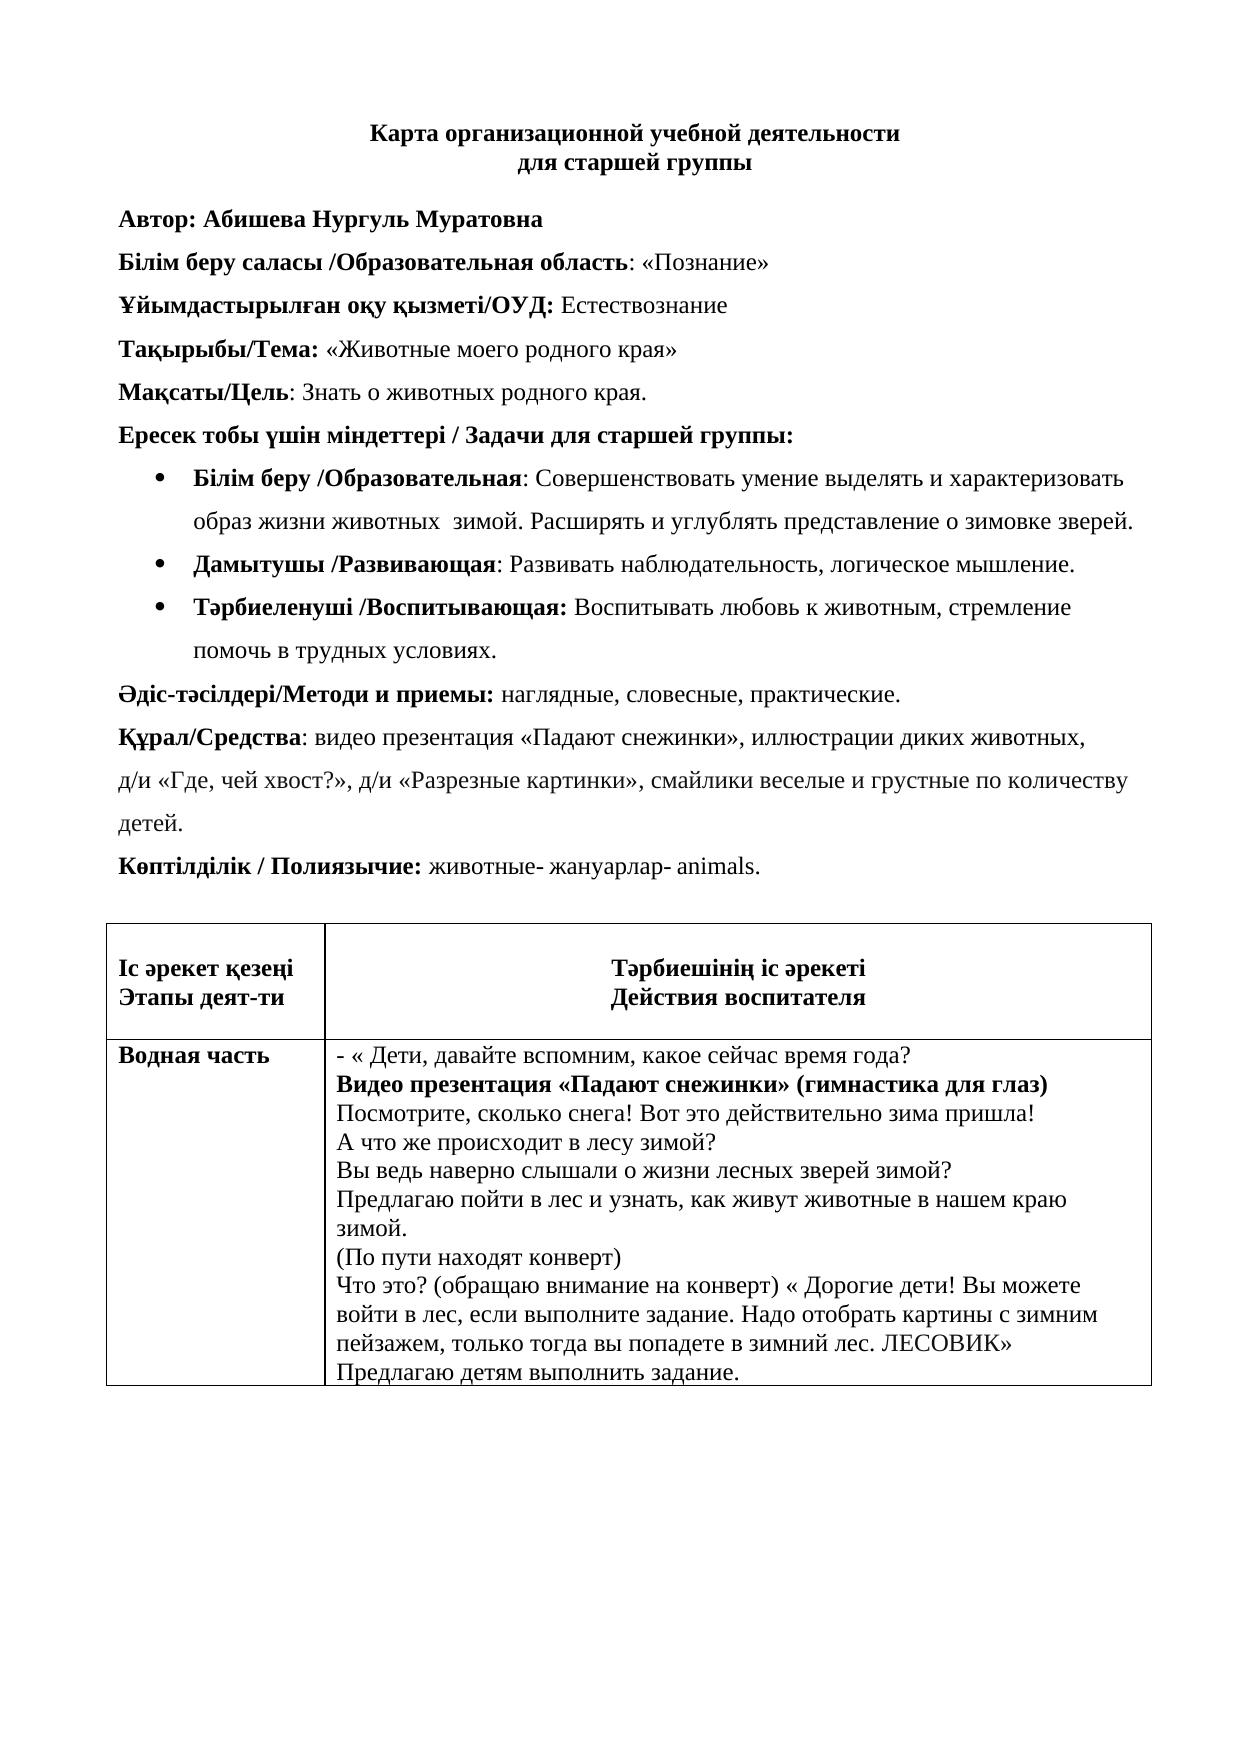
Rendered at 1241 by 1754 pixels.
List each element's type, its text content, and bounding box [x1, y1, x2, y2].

list Тәрбиеленуші /Воспитывающая: Воспитывать любовь к животным, стремление помочь в трудных условиях. [156, 592, 1152, 664]
table_header Тәрбиешінің іс әрекеті Действия воспитателя [326, 924, 1151, 1039]
table_header Іс әрекет қезеңі Этапы деят-ти [107, 924, 324, 1039]
text Білім беру саласы /Образовательная область: «Познание» [118, 247, 1152, 276]
list Білім беру /Образовательная: Совершенствовать умение выделять и характеризовать образ жизни животных зимой. Расширять и углублять представление о зимовке зверей. [156, 463, 1152, 535]
text Тақырыбы/Тема: «Животные моего родного края» [118, 334, 1152, 362]
text Карта организационной учебной деятельности [118, 118, 1152, 147]
table_cell Водная часть [107, 1040, 324, 1385]
text для старшей группы [118, 147, 1152, 176]
text Құрал/Средства: видео презентация «Падают снежинки», иллюстрации диких животных, д/и «Где, чей хвост?», д/и «Разрезные картинки», смайлики веселые и грустные по количеству детей. [118, 722, 1152, 837]
text Мақсаты/Цель: Знать о животных родного края. [118, 377, 1152, 406]
text Автор: Абишева Нургуль Муратовна [118, 204, 1152, 233]
list Дамытушы /Развивающая: Развивать наблюдательность, логическое мышление. [156, 549, 1152, 578]
text Көптілділік / Полиязычие: животные- жануарлар- animals. [118, 851, 1152, 880]
text Әдіс-тәсілдері/Методи и приемы: наглядные, словесные, практические. [118, 679, 1152, 707]
text Ұйымдастырылған оқу қызметі/ОУД: Естествознание [118, 291, 1152, 319]
text Ересек тобы үшін міндеттері / Задачи для старшей группы: [118, 420, 1152, 449]
table_cell - « Дети, давайте вспомним, какое сейчас время года? Видео презентация «Падают снежинки» (гимнастика для глаз) Посмотрите, сколько снега! Вот это действительно зима пришла! А что же происходит в лесу зимой? Вы ведь наверно слышали о жизни лесных зверей зимой? Предлагаю пойти в лес и узнать, как живут животные в нашем краю зимой. (По пути находят конверт) Что это? (обращаю внимание на конверт) « Дорогие дети! Вы можете войти в лес, если выполните задание. Надо отобрать картины с зимним пейзажем, только тогда вы попадете в зимний лес. ЛЕСОВИК» Предлагаю детям выполнить задание. [326, 1040, 1151, 1385]
